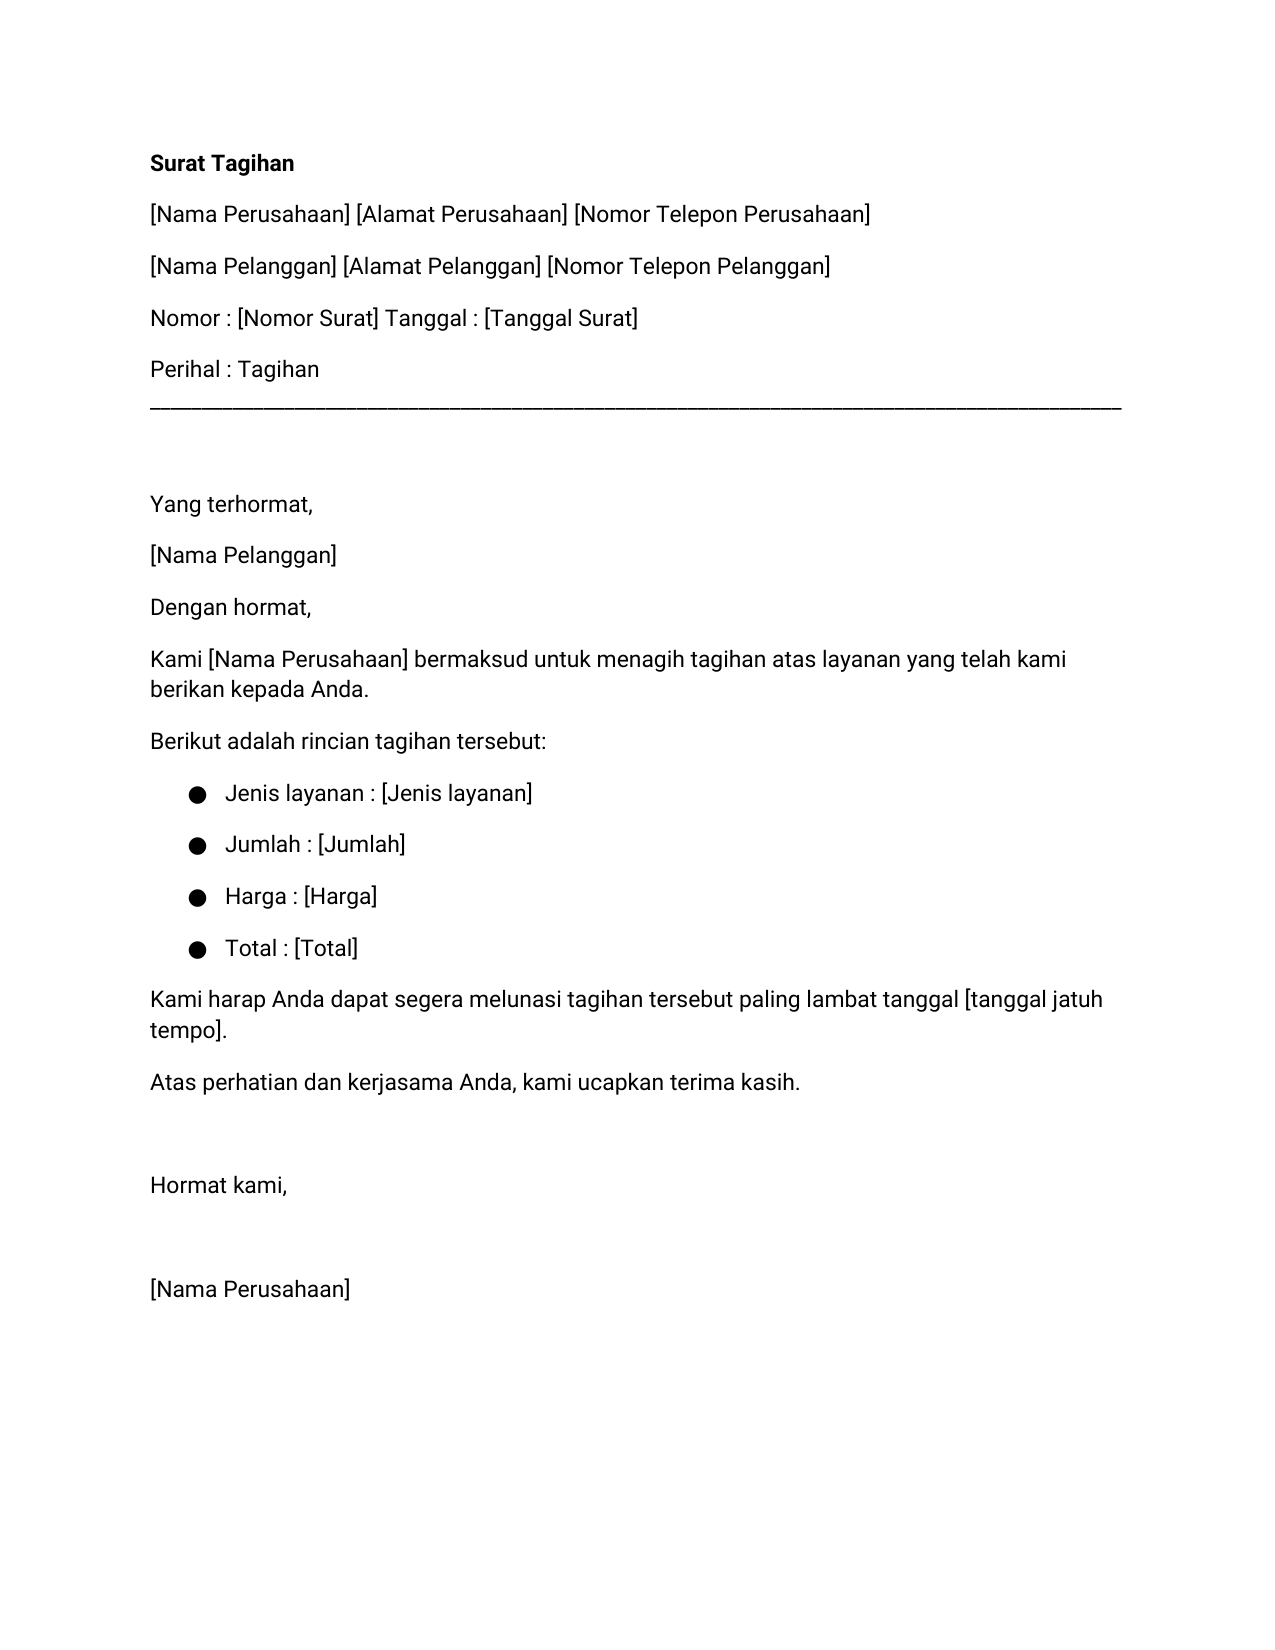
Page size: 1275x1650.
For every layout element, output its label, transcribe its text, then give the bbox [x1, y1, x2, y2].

list Jenis layanan : [Jenis layanan] [187, 780, 1125, 807]
text [Nama Pelanggan] [150, 542, 1125, 569]
text Atas perhatian dan kerjasama Anda, kami ucapkan terima kasih. [150, 1069, 1125, 1096]
text Surat Tagihan [150, 150, 1125, 177]
text Dengan hormat, [150, 594, 1125, 621]
text Hormat kami, [150, 1172, 1125, 1199]
list Total : [Total] [187, 935, 1125, 962]
text Yang terhormat, [150, 491, 1125, 518]
list Harga : [Harga] [187, 883, 1125, 910]
text [Nama Perusahaan] [Alamat Perusahaan] [Nomor Telepon Perusahaan] [150, 202, 1125, 228]
text Berikut adalah rincian tagihan tersebut: [150, 728, 1125, 755]
text Kami [Nama Perusahaan] bermaksud untuk menagih tagihan atas layanan yang telah kami berikan kepada Anda. [150, 646, 1125, 703]
text Nomor : [Nomor Surat] Tanggal : [Tanggal Surat] [150, 305, 1125, 332]
text [Nama Pelanggan] [Alamat Pelanggan] [Nomor Telepon Pelanggan] [150, 253, 1125, 280]
list Jumlah : [Jumlah] [187, 832, 1125, 858]
text Kami harap Anda dapat segera melunasi tagihan tersebut paling lambat tanggal [tanggal jatuh tempo]. [150, 987, 1125, 1044]
text Perihal : Tagihan ______________________________________________________________________________________________ [150, 357, 1125, 414]
text [Nama Perusahaan] [150, 1276, 1125, 1303]
